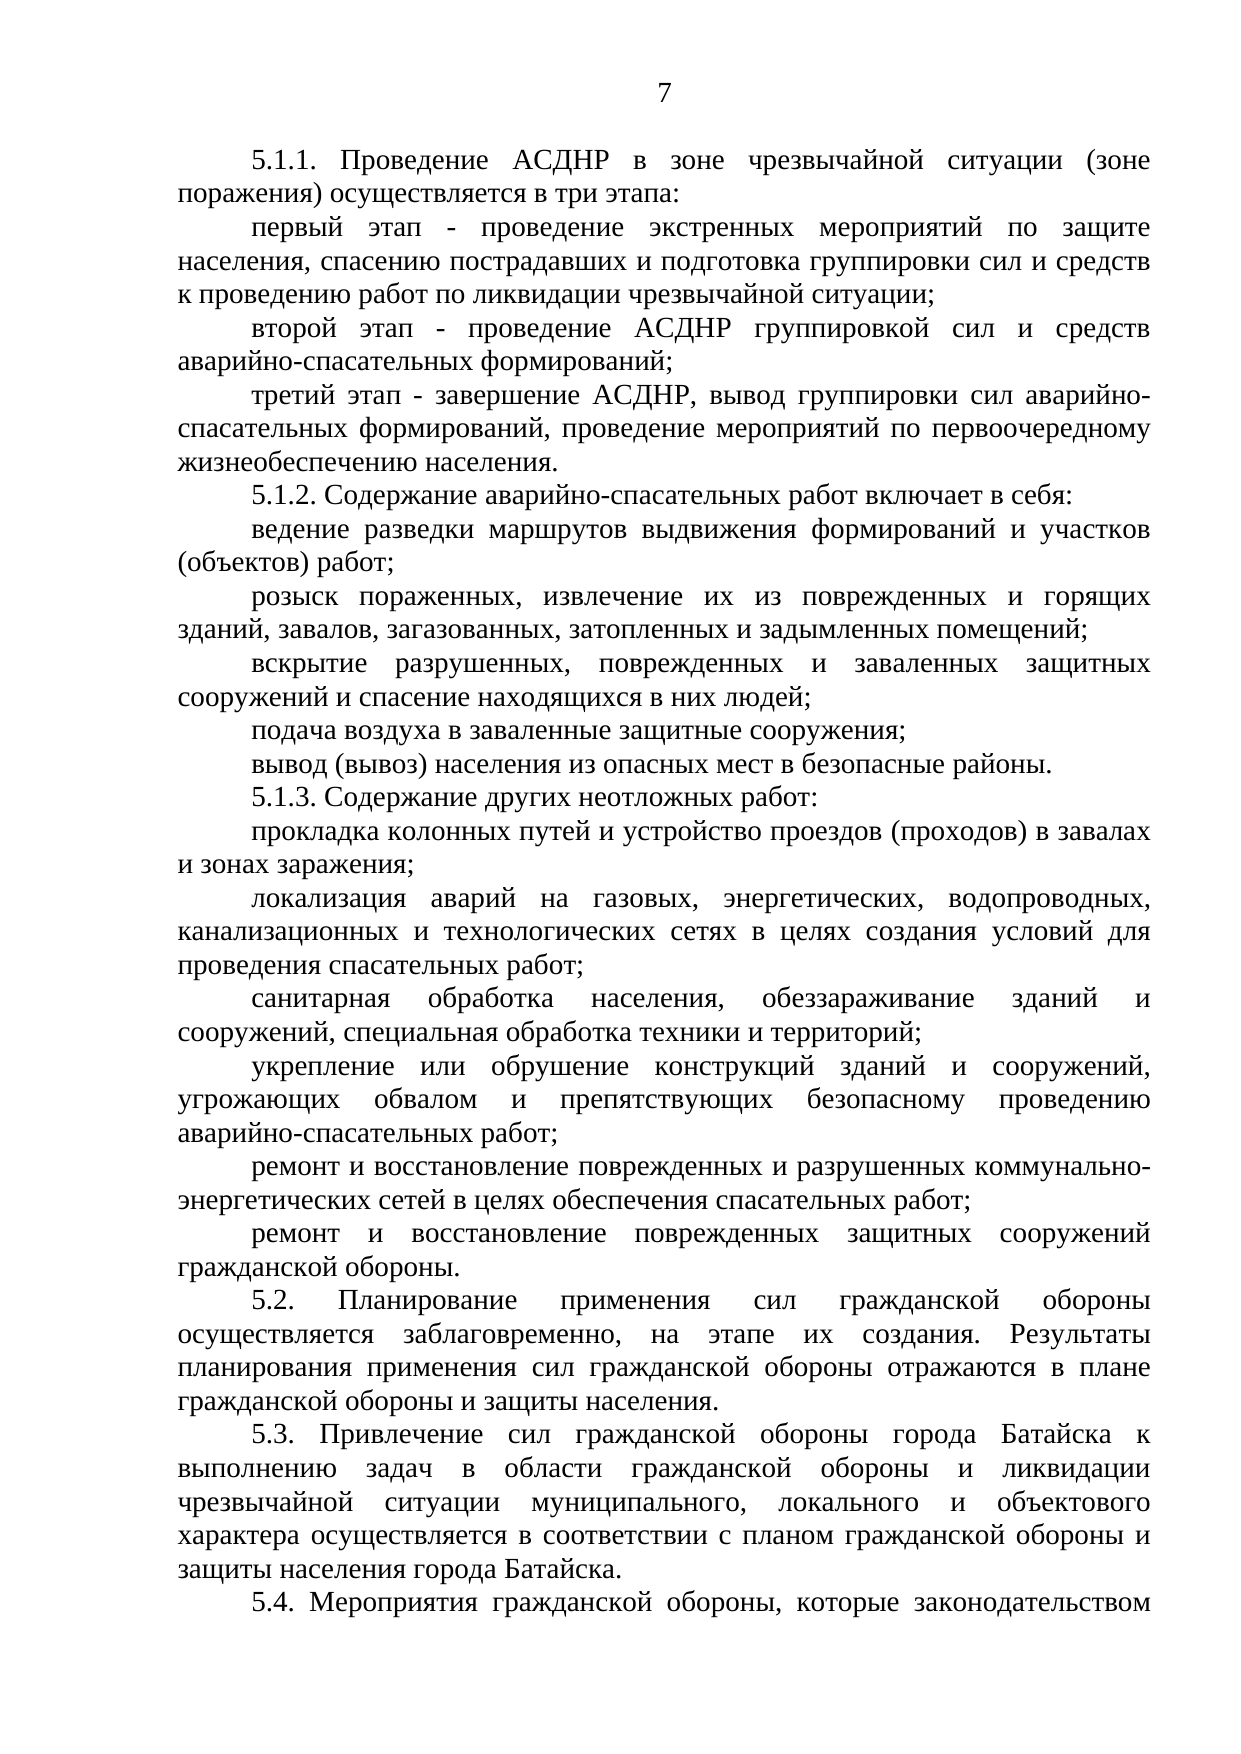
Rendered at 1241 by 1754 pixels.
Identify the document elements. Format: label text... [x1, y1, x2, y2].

text вскрытие разрушенных, поврежденных и заваленных защитных сооружений и спасение находящихся в них людей; [177, 645, 1152, 712]
text третий этап - завершение АСДНР, вывод группировки сил аварийно-спасательных формирований, проведение мероприятий по первоочередному жизнеобеспечению населения. [177, 377, 1152, 477]
text вывод (вывоз) населения из опасных мест в безопасные районы. [177, 746, 1152, 779]
text ремонт и восстановление поврежденных защитных сооружений гражданской обороны. [177, 1215, 1152, 1282]
text 5.1.1. Проведение АСДНР в зоне чрезвычайной ситуации (зоне поражения) осуществляется в три этапа: [177, 142, 1152, 209]
text 5.2. Планирование применения сил гражданской обороны осуществляется заблаговременно, на этапе их создания. Результаты планирования применения сил гражданской обороны отражаются в плане гражданской обороны и защиты населения. [177, 1282, 1152, 1417]
text санитарная обработка населения, обеззараживание зданий и сооружений, специальная обработка техники и территорий; [177, 981, 1152, 1048]
text ведение разведки маршрутов выдвижения формирований и участков (объектов) работ; [177, 511, 1152, 578]
text второй этап - проведение АСДНР группировкой сил и средств аварийно-спасательных формирований; [177, 310, 1152, 377]
text 5.3. Привлечение сил гражданской обороны города Батайска к выполнению задач в области гражданской обороны и ликвидации чрезвычайной ситуации муниципального, локального и объектового характера осуществляется в соответствии с планом гражданской обороны и защиты населения города Батайска. [177, 1417, 1152, 1584]
text локализация аварий на газовых, энергетических, водопроводных, канализационных и технологических сетях в целях создания условий для проведения спасательных работ; [177, 880, 1152, 981]
text первый этап - проведение экстренных мероприятий по защите населения, спасению пострадавших и подготовка группировки сил и средств к проведению работ по ликвидации чрезвычайной ситуации; [177, 209, 1152, 310]
text укрепление или обрушение конструкций зданий и сооружений, угрожающих обвалом и препятствующих безопасному проведению аварийно-спасательных работ; [177, 1048, 1152, 1148]
text прокладка колонных путей и устройство проездов (проходов) в завалах и зонах заражения; [177, 813, 1152, 880]
text подача воздуха в заваленные защитные сооружения; [177, 712, 1152, 746]
text розыск пораженных, извлечение их из поврежденных и горящих зданий, завалов, загазованных, затопленных и задымленных помещений; [177, 578, 1152, 645]
text ремонт и восстановление поврежденных и разрушенных коммунально-энергетических сетей в целях обеспечения спасательных работ; [177, 1148, 1152, 1215]
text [177, 1584, 1152, 1618]
text 5.1.2. Содержание аварийно-спасательных работ включает в себя: [177, 477, 1152, 511]
text 5.1.3. Содержание других неотложных работ: [177, 779, 1152, 813]
